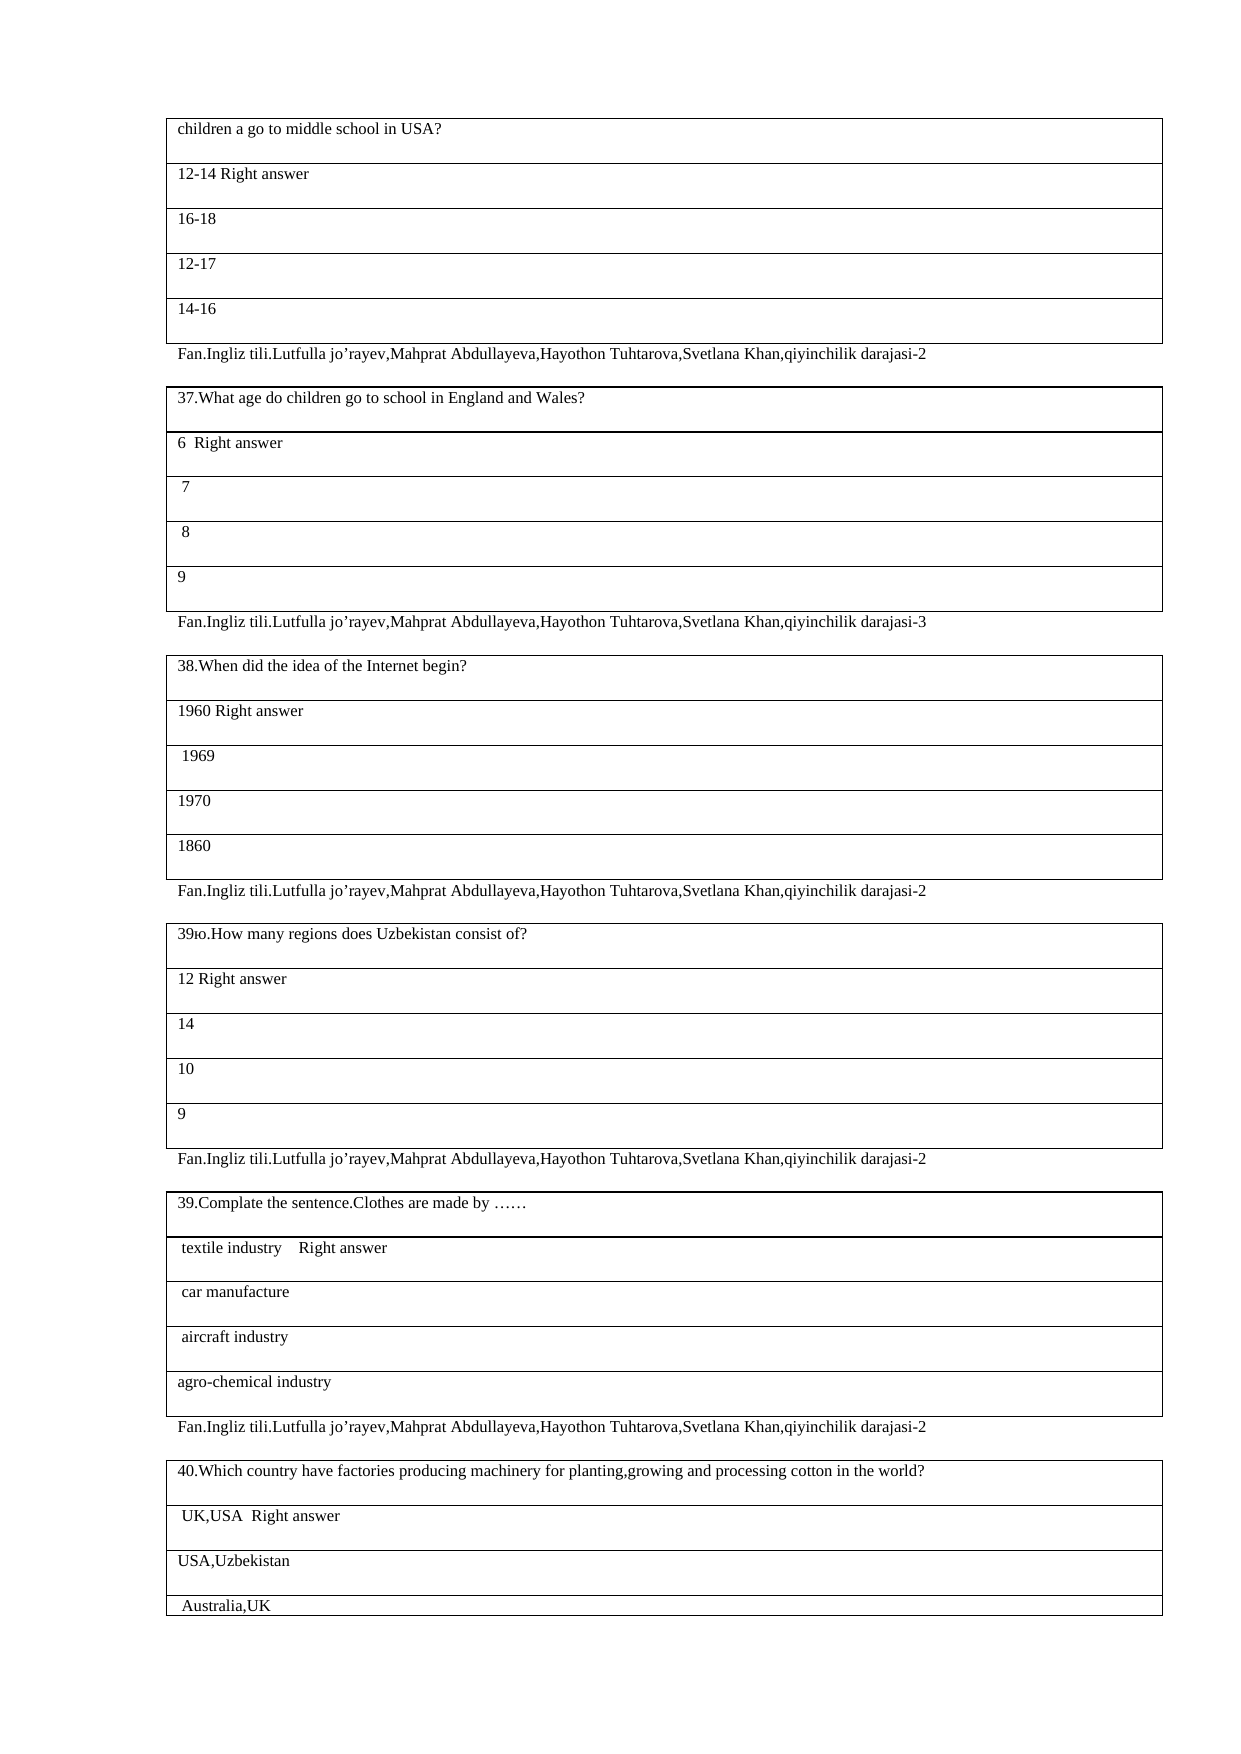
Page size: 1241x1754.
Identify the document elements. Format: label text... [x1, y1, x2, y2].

table_cell Australia,UK [167, 1596, 1162, 1615]
table_cell 1969 [167, 746, 1162, 789]
table_cell UK,USA Right answer [167, 1506, 1162, 1549]
table_cell 7 [167, 477, 1162, 521]
table_header 38.When did the idea of the Internet begin? [167, 656, 1162, 700]
table_cell car manufacture [167, 1282, 1162, 1326]
table_cell 10 [167, 1059, 1162, 1103]
table_cell 9 [167, 1104, 1162, 1148]
table_cell 9 [167, 567, 1162, 611]
table_header 37.What age do children go to school in England and Wales? [167, 388, 1162, 431]
table_header 39.Complate the sentence.Clothes are made by …… [167, 1193, 1162, 1236]
table_cell 12-17 [167, 254, 1162, 298]
table_cell 16-18 [167, 209, 1162, 253]
table_cell USA,Uzbekistan [167, 1551, 1162, 1594]
table_cell textile industry Right answer [167, 1238, 1162, 1281]
table_header 39ю.How many regions does Uzbekistan consist of? [167, 924, 1162, 968]
table_cell 1970 [167, 791, 1162, 834]
table_cell agro-chemical industry [167, 1372, 1162, 1416]
text Fan.Ingliz tili.Lutfulla jo’rayev,Mahprat Abdullayeva,Hayothon Tuhtarova,Svetlana Khan,qiyinchilik darajasi-2 [177, 880, 1152, 899]
table_cell 14 [167, 1014, 1162, 1058]
table_header 40.Which country have factories producing machinery for planting,growing and processing cotton in the world? [167, 1461, 1162, 1505]
table_cell 6 Right answer [167, 433, 1162, 476]
table_cell 1960 Right answer [167, 701, 1162, 744]
text Fan.Ingliz tili.Lutfulla jo’rayev,Mahprat Abdullayeva,Hayothon Tuhtarova,Svetlana Khan,qiyinchilik darajasi-3 [177, 612, 1152, 631]
table_cell 8 [167, 522, 1162, 566]
text Fan.Ingliz tili.Lutfulla jo’rayev,Mahprat Abdullayeva,Hayothon Tuhtarova,Svetlana Khan,qiyinchilik darajasi-2 [177, 1417, 1152, 1436]
text Fan.Ingliz tili.Lutfulla jo’rayev,Mahprat Abdullayeva,Hayothon Tuhtarova,Svetlana Khan,qiyinchilik darajasi-2 [177, 1149, 1152, 1168]
table_cell aircraft industry [167, 1327, 1162, 1371]
table_cell 12-14 Right answer [167, 164, 1162, 208]
table_cell 14-16 [167, 299, 1162, 343]
table_cell 12 Right answer [167, 969, 1162, 1013]
table_cell 1860 [167, 835, 1162, 879]
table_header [167, 119, 1162, 163]
text Fan.Ingliz tili.Lutfulla jo’rayev,Mahprat Abdullayeva,Hayothon Tuhtarova,Svetlana Khan,qiyinchilik darajasi-2 [177, 344, 1152, 363]
